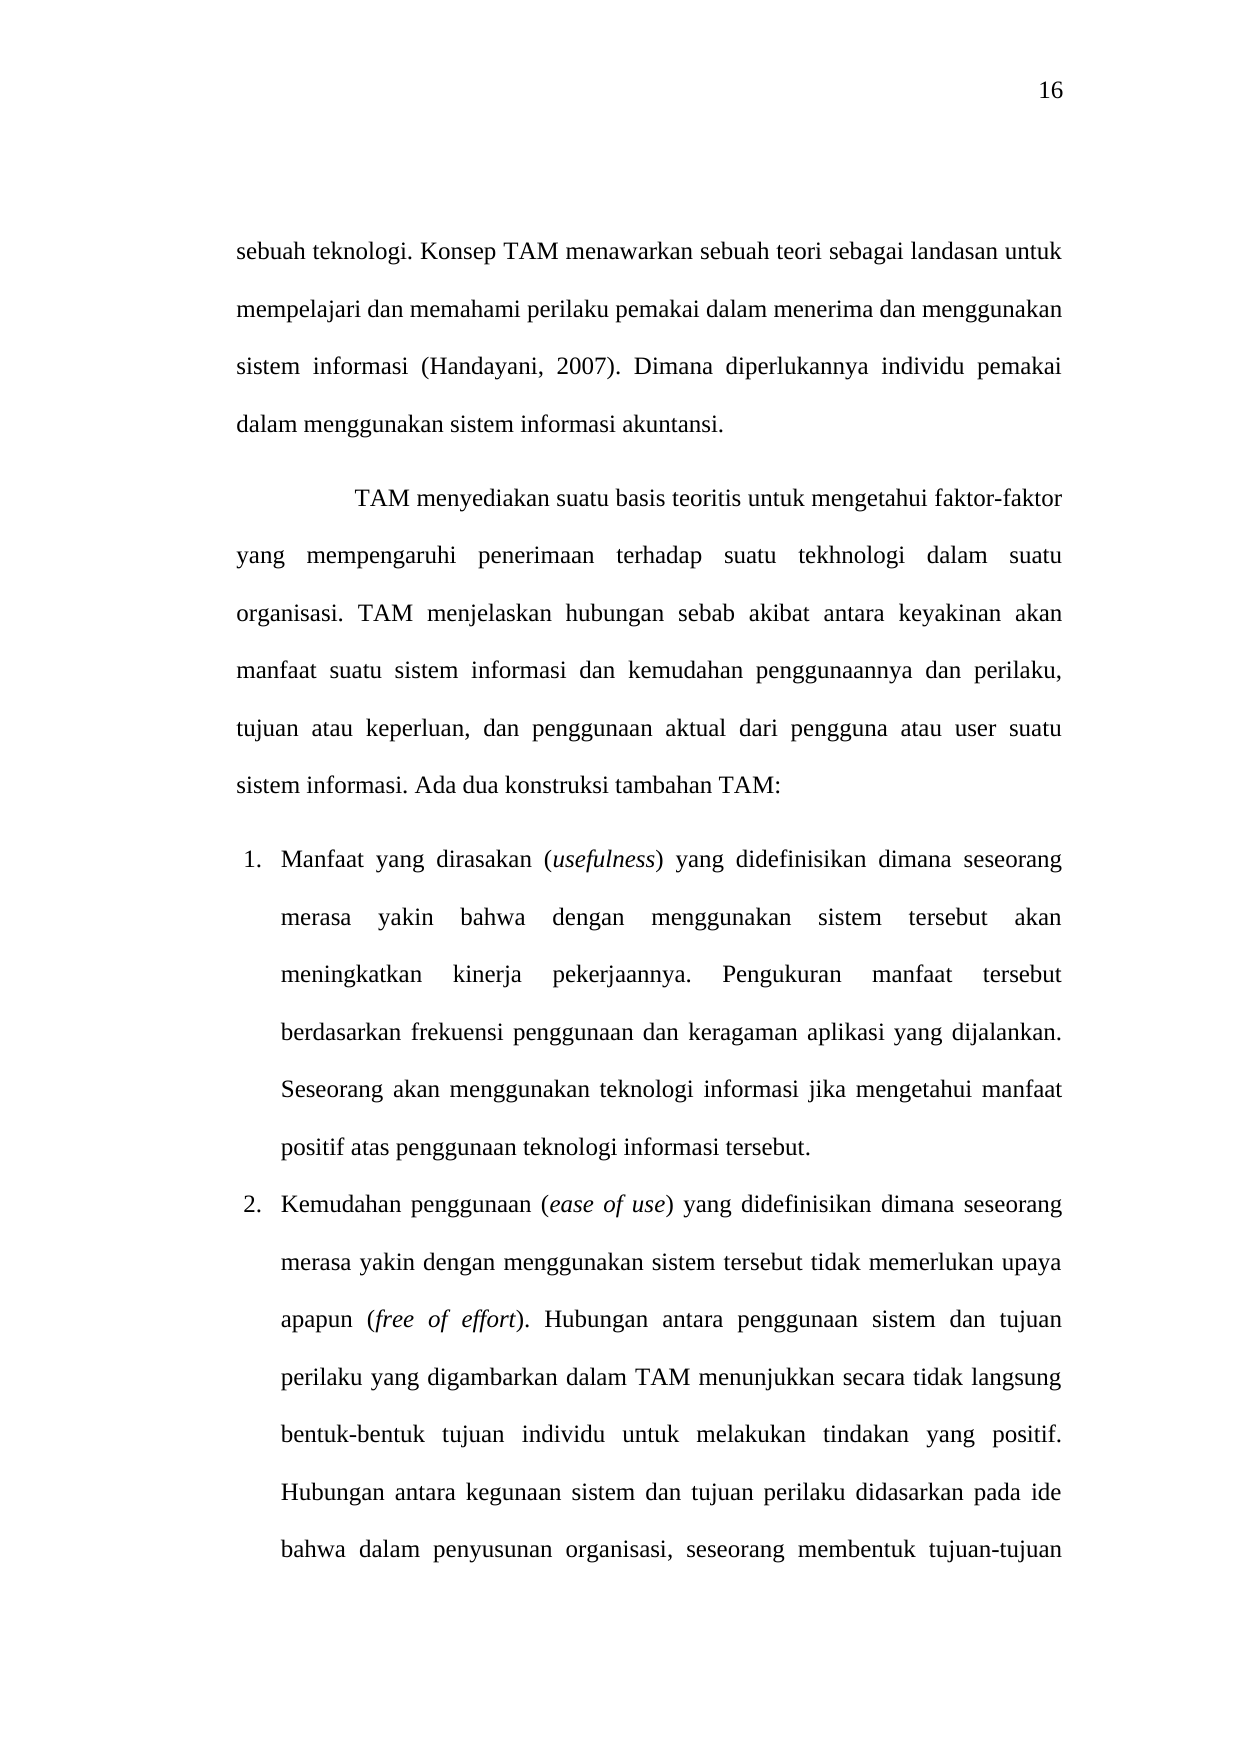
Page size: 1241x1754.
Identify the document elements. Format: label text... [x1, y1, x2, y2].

list Manfaat yang dirasakan (usefulness) yang didefinisikan dimana seseorang merasa yakin bahwa dengan menggunakan sistem tersebut akan meningkatkan kinerja pekerjaannya. Pengukuran manfaat tersebut berdasarkan frekuensi penggunaan dan keragaman aplikasi yang dijalankan. Seseorang akan menggunakan teknologi informasi jika mengetahui manfaat positif atas penggunaan teknologi informasi tersebut. [243, 844, 1063, 1161]
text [236, 236, 1063, 437]
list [243, 1189, 1063, 1563]
text TAM menyediakan suatu basis teoritis untuk mengetahui faktor-faktor yang mempengaruhi penerimaan terhadap suatu tekhnologi dalam suatu organisasi. TAM menjelaskan hubungan sebab akibat antara keyakinan akan manfaat suatu sistem informasi dan kemudahan penggunaannya dan perilaku, tujuan atau keperluan, dan penggunaan aktual dari pengguna atau user suatu sistem informasi. Ada dua konstruksi tambahan TAM: [236, 483, 1063, 799]
